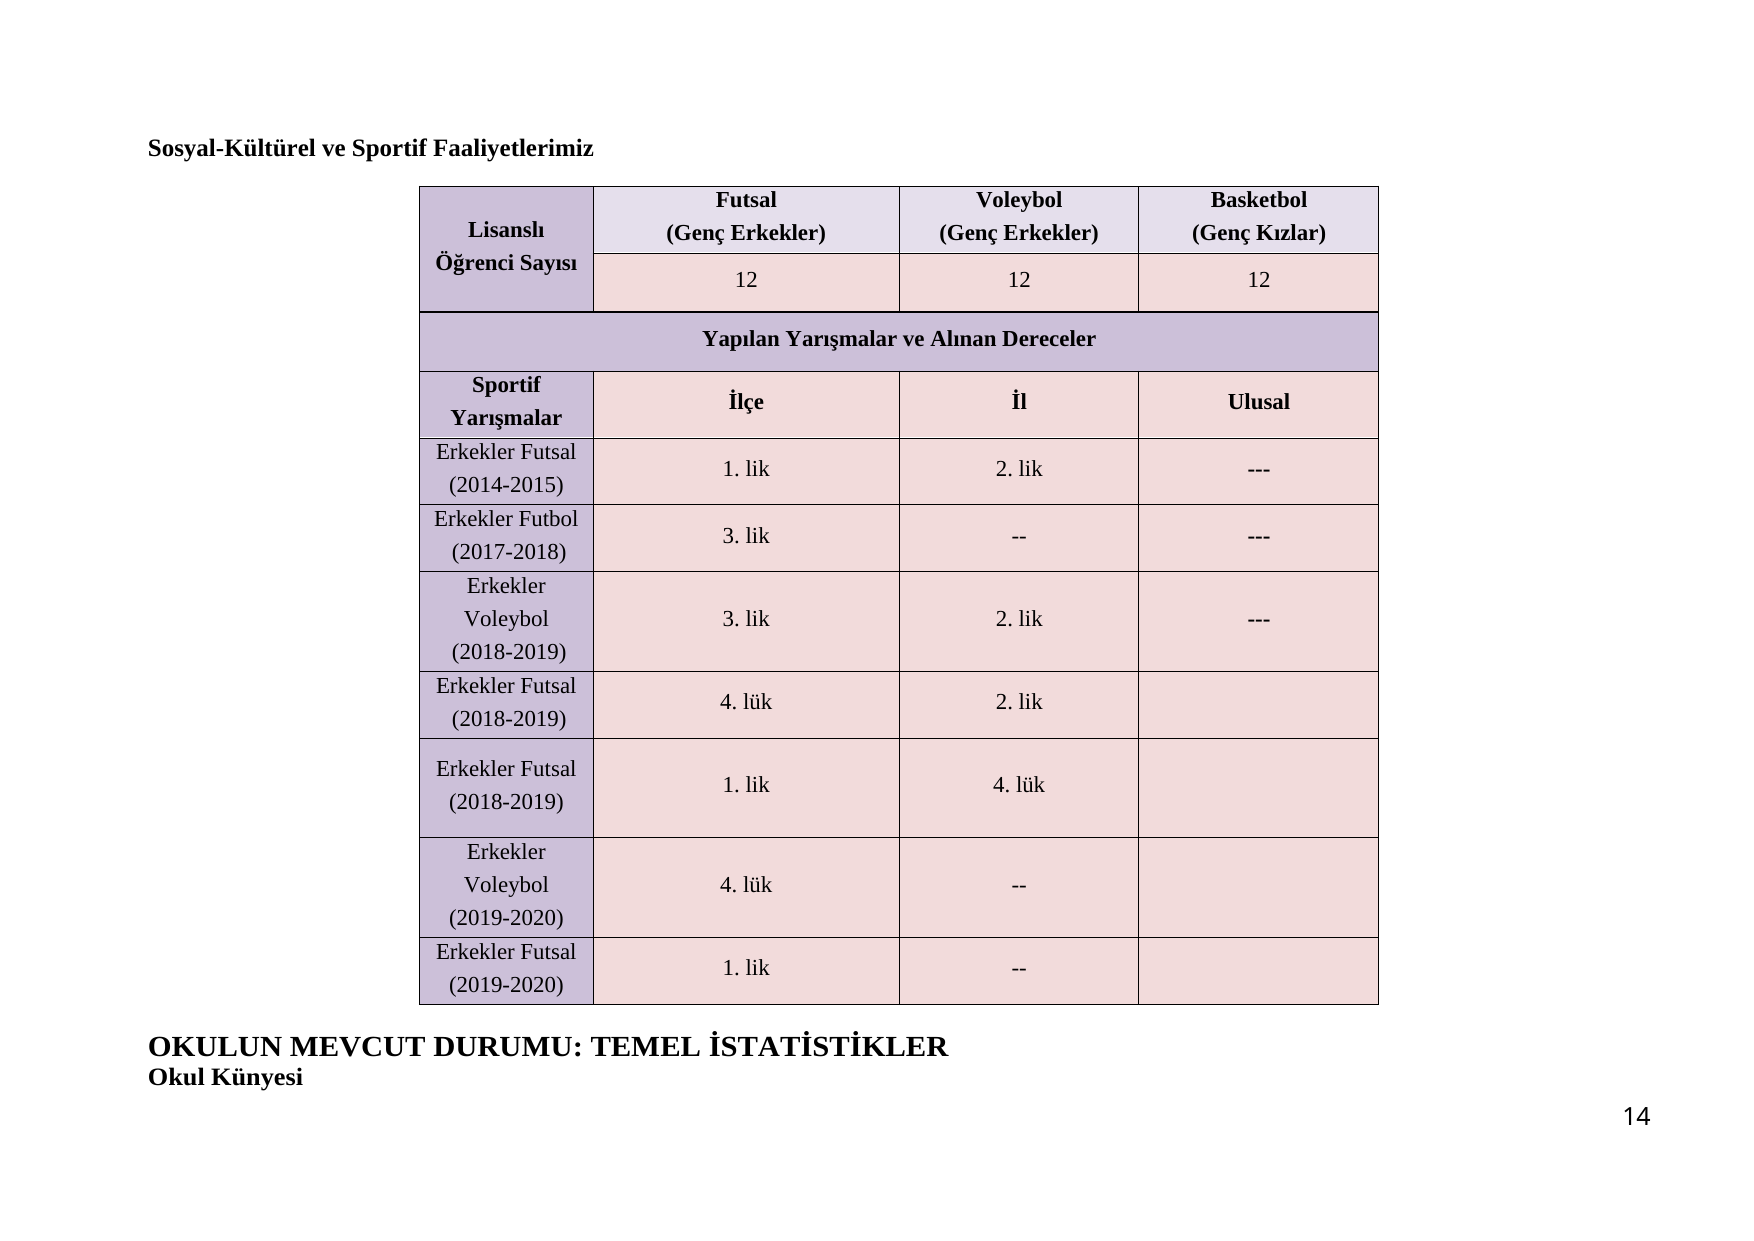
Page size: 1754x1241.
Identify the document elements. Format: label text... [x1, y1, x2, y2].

table_cell 2. lik [900, 672, 1138, 738]
table_cell 12 [900, 254, 1138, 311]
table_cell --- [1139, 572, 1378, 671]
table_cell Erkekler Futsal (2018-2019) [420, 739, 593, 837]
text Okul Künyesi [148, 1062, 1651, 1091]
text OKULUN MEVCUT DURUMU: TEMEL İSTATİSTİKLER [148, 1029, 1651, 1062]
table_cell Erkekler Futsal (2014-2015) [420, 439, 593, 504]
table_cell İl [900, 372, 1138, 437]
table_cell Ulusal [1139, 372, 1378, 437]
table_cell 1. lik [594, 938, 899, 1004]
table_cell [1139, 739, 1378, 837]
table_cell [1139, 938, 1378, 1004]
text Sosyal-Kültürel ve Sportif Faaliyetlerimiz [148, 133, 1651, 162]
table_cell -- [900, 505, 1138, 571]
table_cell [1139, 838, 1378, 937]
table_cell 4. lük [900, 739, 1138, 837]
table_cell -- [900, 938, 1138, 1004]
table_cell 4. lük [594, 672, 899, 738]
table_cell Erkekler Futbol (2017-2018) [420, 505, 593, 571]
table_header Futsal (Genç Erkekler) [594, 187, 899, 252]
table_header Basketbol (Genç Kızlar) [1139, 187, 1378, 252]
table_cell 3. lik [594, 505, 899, 571]
table_cell Erkekler Futsal (2019-2020) [420, 938, 593, 1004]
table_cell 3. lik [594, 572, 899, 671]
table_cell Yapılan Yarışmalar ve Alınan Dereceler [420, 313, 1378, 371]
table_cell 4. lük [594, 838, 899, 937]
table_cell 12 [594, 254, 899, 311]
table_cell Erkekler Futsal (2018-2019) [420, 672, 593, 738]
table_cell 1. lik [594, 739, 899, 837]
table_cell 2. lik [900, 439, 1138, 504]
table_cell -- [900, 838, 1138, 937]
table_header Voleybol (Genç Erkekler) [900, 187, 1138, 252]
table_cell Erkekler Voleybol (2019-2020) [420, 838, 593, 937]
table_cell 2. lik [900, 572, 1138, 671]
table_cell Sportif Yarışmalar [420, 372, 593, 437]
table_cell 1. lik [594, 439, 899, 504]
table_cell --- [1139, 439, 1378, 504]
table_cell İlçe [594, 372, 899, 437]
table_cell [1139, 672, 1378, 738]
table_cell 12 [1139, 254, 1378, 311]
table_cell Erkekler Voleybol (2018-2019) [420, 572, 593, 671]
table_cell --- [1139, 505, 1378, 571]
table_header Lisanslı Öğrenci Sayısı [420, 187, 593, 311]
